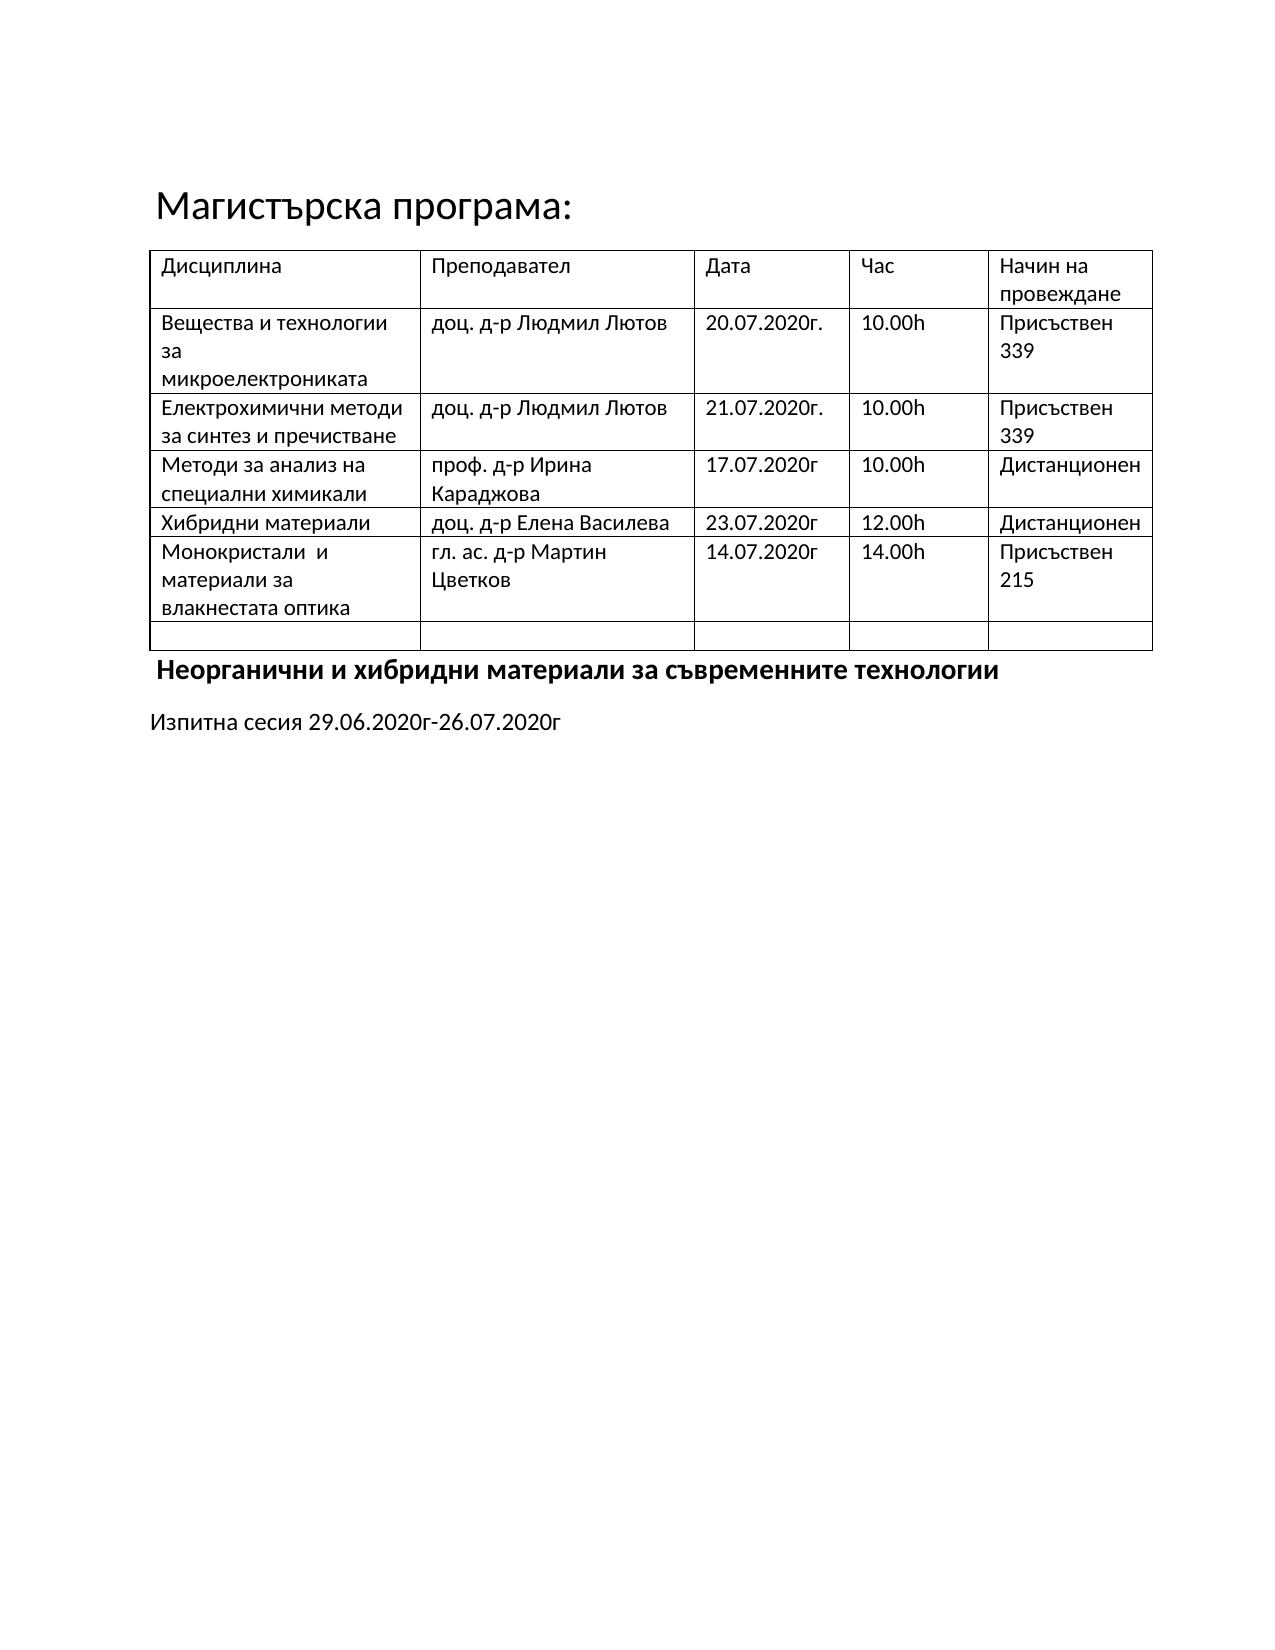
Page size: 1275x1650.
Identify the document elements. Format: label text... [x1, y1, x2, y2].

table_cell [421, 622, 694, 650]
table_header Час [850, 251, 988, 307]
table_header Дисциплина [151, 251, 420, 307]
table_cell [989, 622, 1152, 650]
table_cell доц. д-р Людмил Лютов [421, 394, 694, 449]
table_cell 20.07.2020г. [695, 309, 849, 392]
table_cell 12.00h [850, 508, 988, 536]
table_cell [151, 622, 420, 650]
table_header Преподавател [421, 251, 694, 307]
table_cell Присъствен 215 [989, 537, 1152, 621]
table_cell 21.07.2020г. [695, 394, 849, 449]
table_header Начин на провеждане [989, 251, 1152, 307]
table_header Дата [695, 251, 849, 307]
table_cell Присъствен 339 [989, 309, 1152, 392]
table_cell 10.00h [850, 309, 988, 392]
table_cell Дистанционен [989, 451, 1152, 507]
table_cell Присъствен 339 [989, 394, 1152, 449]
table_cell Дистанционен [989, 508, 1152, 536]
table_cell 17.07.2020г [695, 451, 849, 507]
table_cell Електрохимични методи за синтез и пречистване [151, 394, 420, 449]
table_cell проф. д-р Ирина Караджова [421, 451, 694, 507]
table_cell Вещества и технологии за микроелектрониката [151, 309, 420, 392]
table_cell [695, 622, 849, 650]
table_cell 10.00h [850, 394, 988, 449]
table_cell 14.07.2020г [695, 537, 849, 621]
table_cell доц. д-р Елена Василева [421, 508, 694, 536]
table_cell гл. ас. д-р Мартин Цветков [421, 537, 694, 621]
table_cell Хибридни материали [151, 508, 420, 536]
text Неорганични и хибридни материали за съвременните технологии [150, 651, 1125, 687]
table_cell доц. д-р Людмил Лютов [421, 309, 694, 392]
table_cell 14.00h [850, 537, 988, 621]
text Изпитна сесия 29.06.2020г-26.07.2020г [150, 706, 1125, 737]
table_cell [850, 622, 988, 650]
text Магистърска програма: [150, 179, 1125, 229]
table_cell 23.07.2020г [695, 508, 849, 536]
table_cell Методи за анализ на специални химикали [151, 451, 420, 507]
table_cell 10.00h [850, 451, 988, 507]
table_cell Монокристали и материали за влакнестата оптика [151, 537, 420, 621]
